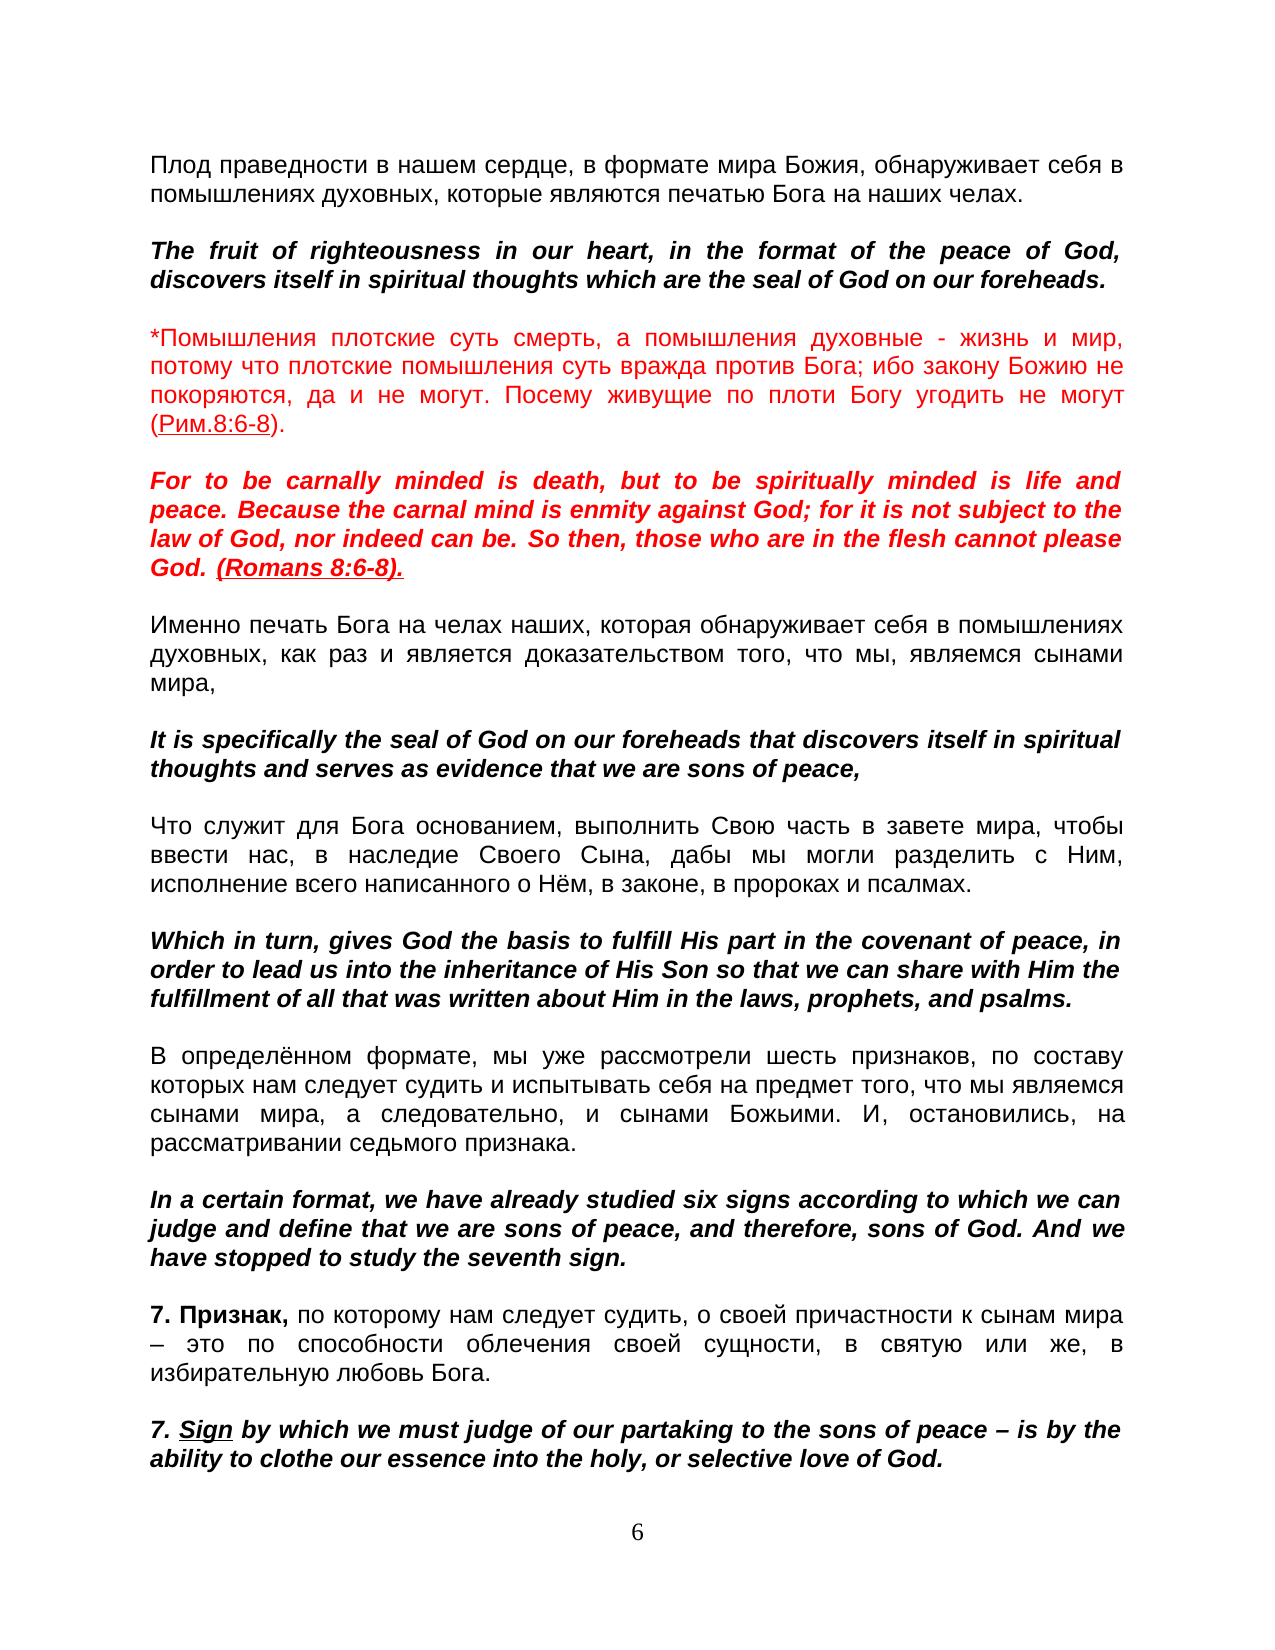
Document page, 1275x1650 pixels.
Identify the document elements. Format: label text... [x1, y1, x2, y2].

text Именно печать Бога на челах наших, которая обнаруживает себя в помышлениях духовных, как раз и является доказательством того, что мы, являемся сынами мира, [150, 610, 1125, 696]
text 7. Признак, по которому нам следует судить, о своей причастности к сынам мира – это по способности облечения своей сущности, в святую или же, в избирательную любовь Бога. [150, 1300, 1125, 1386]
text 7. Sign by which we must judge of our partaking to the sons of peace – is by the ability to clothe our essence into the holy, or selective love of God. [150, 1415, 1125, 1472]
text The fruit of righteousness in our heart, in the format of the peace of God, discovers itself in spiritual thoughts which are the seal of God on our foreheads. [150, 236, 1125, 294]
text *Помышления плотские суть смерть, а помышления духовные - жизнь и мир, потому что плотские помышления суть вражда против Бога; ибо закону Божию не покоряются, да и не могут. Посему живущие по плоти Богу угодить не могут (Рим.8:6-8). [150, 322, 1125, 437]
text For to be carnally minded is death, but to be spiritually minded is life and peace. Because the carnal mind is enmity against God; for it is not subject to the law of God, nor indeed can be. So then, those who are in the flesh cannot please God. (Romans 8:6-8). [150, 466, 1125, 581]
text In a certain format, we have already studied six signs according to which we can judge and define that we are sons of peace, and therefore, sons of God. And we have stopped to study the seventh sign. [150, 1185, 1125, 1271]
text В определённом формате, мы уже рассмотрели шесть признаков, по составу которых нам следует судить и испытывать себя на предмет того, что мы являемся сынами мира, а следовательно, и сынами Божьими. И, остановились, на рассматривании седьмого признака. [150, 1041, 1125, 1156]
text Что служит для Бога основанием, выполнить Свою часть в завете мира, чтобы ввести нас, в наследие Своего Сына, дабы мы могли разделить с Ним, исполнение всего написанного о Нём, в законе, в пророках и псалмах. [150, 811, 1125, 897]
text Плод праведности в нашем сердце, в формате мира Божия, обнаруживает себя в помышлениях духовных, которые являются печатью Бога на наших челах. [150, 150, 1125, 207]
text Which in turn, gives God the basis to fulfill His part in the covenant of peace, in order to lead us into the inheritance of His Son so that we can share with Him the fulfillment of all that was written about Him in the laws, prophets, and psalms. [150, 926, 1125, 1012]
text It is specifically the seal of God on our foreheads that discovers itself in spiritual thoughts and serves as evidence that we are sons of peace, [150, 725, 1125, 782]
